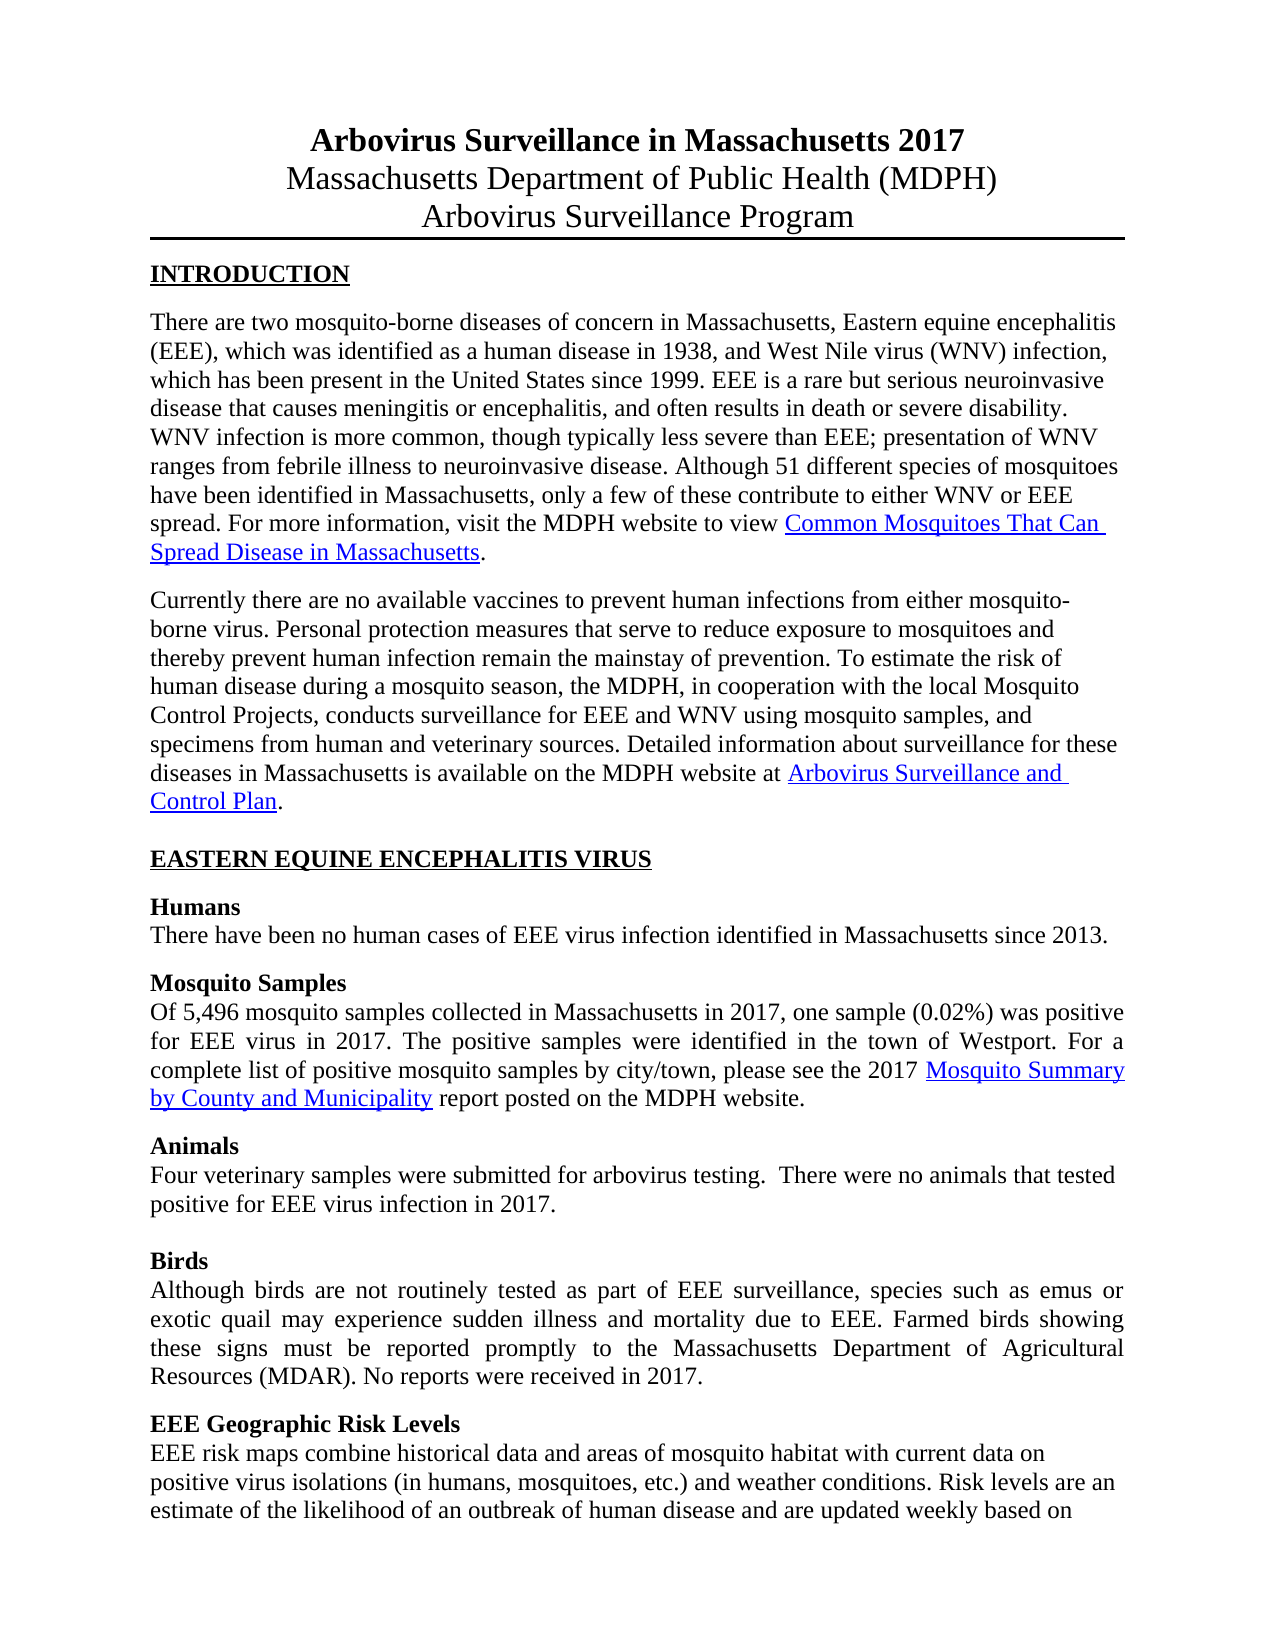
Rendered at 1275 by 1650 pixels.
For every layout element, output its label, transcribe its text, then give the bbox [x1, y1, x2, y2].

title Arbovirus Surveillance in Massachusetts 2017 [150, 120, 1125, 158]
text INTRODUCTION [150, 259, 1125, 288]
subtitle Four veterinary samples were submitted for arbovirus testing. There were no animals that tested positive for EEE virus infection in 2017. [150, 1160, 1125, 1218]
subtitle Animals [150, 1131, 1125, 1160]
subtitle Mosquito Samples [150, 968, 1125, 997]
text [150, 1438, 1125, 1524]
text Currently there are no available vaccines to prevent human infections from either mosquito-borne virus. Personal protection measures that serve to reduce exposure to mosquitoes and thereby prevent human infection remain the mainstay of prevention. To estimate the risk of human disease during a mosquito season, the MDPH, in cooperation with the local Mosquito Control Projects, conducts surveillance for EEE and WNV using mosquito samples, and specimens from human and veterinary sources. Detailed information about surveillance for these diseases in Massachusetts is available on the MDPH website at Arbovirus Surveillance and Control Plan. [150, 585, 1125, 815]
text EASTERN EQUINE ENCEPHALITIS VIRUS [150, 844, 1125, 873]
text There have been no human cases of EEE virus infection identified in Massachusetts since 2013. [150, 921, 1125, 949]
title Arbovirus Surveillance Program [150, 197, 1125, 237]
title Massachusetts Department of Public Health (MDPH) [150, 158, 1125, 197]
subtitle Birds [150, 1246, 1125, 1275]
text Of 5,496 mosquito samples collected in Massachusetts in 2017, one sample (0.02%) was positive for EEE virus in 2017. The positive samples were identified in the town of Westport. For a complete list of positive mosquito samples by city/town, please see the 2017 Mosquito Summary by County and Municipality report posted on the MDPH website. [150, 997, 1125, 1112]
text Although birds are not routinely tested as part of EEE surveillance, species such as emus or exotic quail may experience sudden illness and mortality due to EEE. Farmed birds showing these signs must be reported promptly to the Massachusetts Department of Agricultural Resources (MDAR). No reports were received in 2017. [150, 1275, 1125, 1390]
subtitle Humans [150, 892, 1125, 921]
text EEE Geographic Risk Levels [150, 1409, 1125, 1438]
text There are two mosquito-borne diseases of concern in Massachusetts, Eastern equine encephalitis (EEE), which was identified as a human disease in 1938, and West Nile virus (WNV) infection, which has been present in the United States since 1999. EEE is a rare but serious neuroinvasive disease that causes meningitis or encephalitis, and often results in death or severe disability. WNV infection is more common, though typically less severe than EEE; presentation of WNV ranges from febrile illness to neuroinvasive disease. Although 51 different species of mosquitoes have been identified in Massachusetts, only a few of these contribute to either WNV or EEE spread. For more information, visit the MDPH website to view Common Mosquitoes That Can Spread Disease in Massachusetts. [150, 307, 1125, 566]
